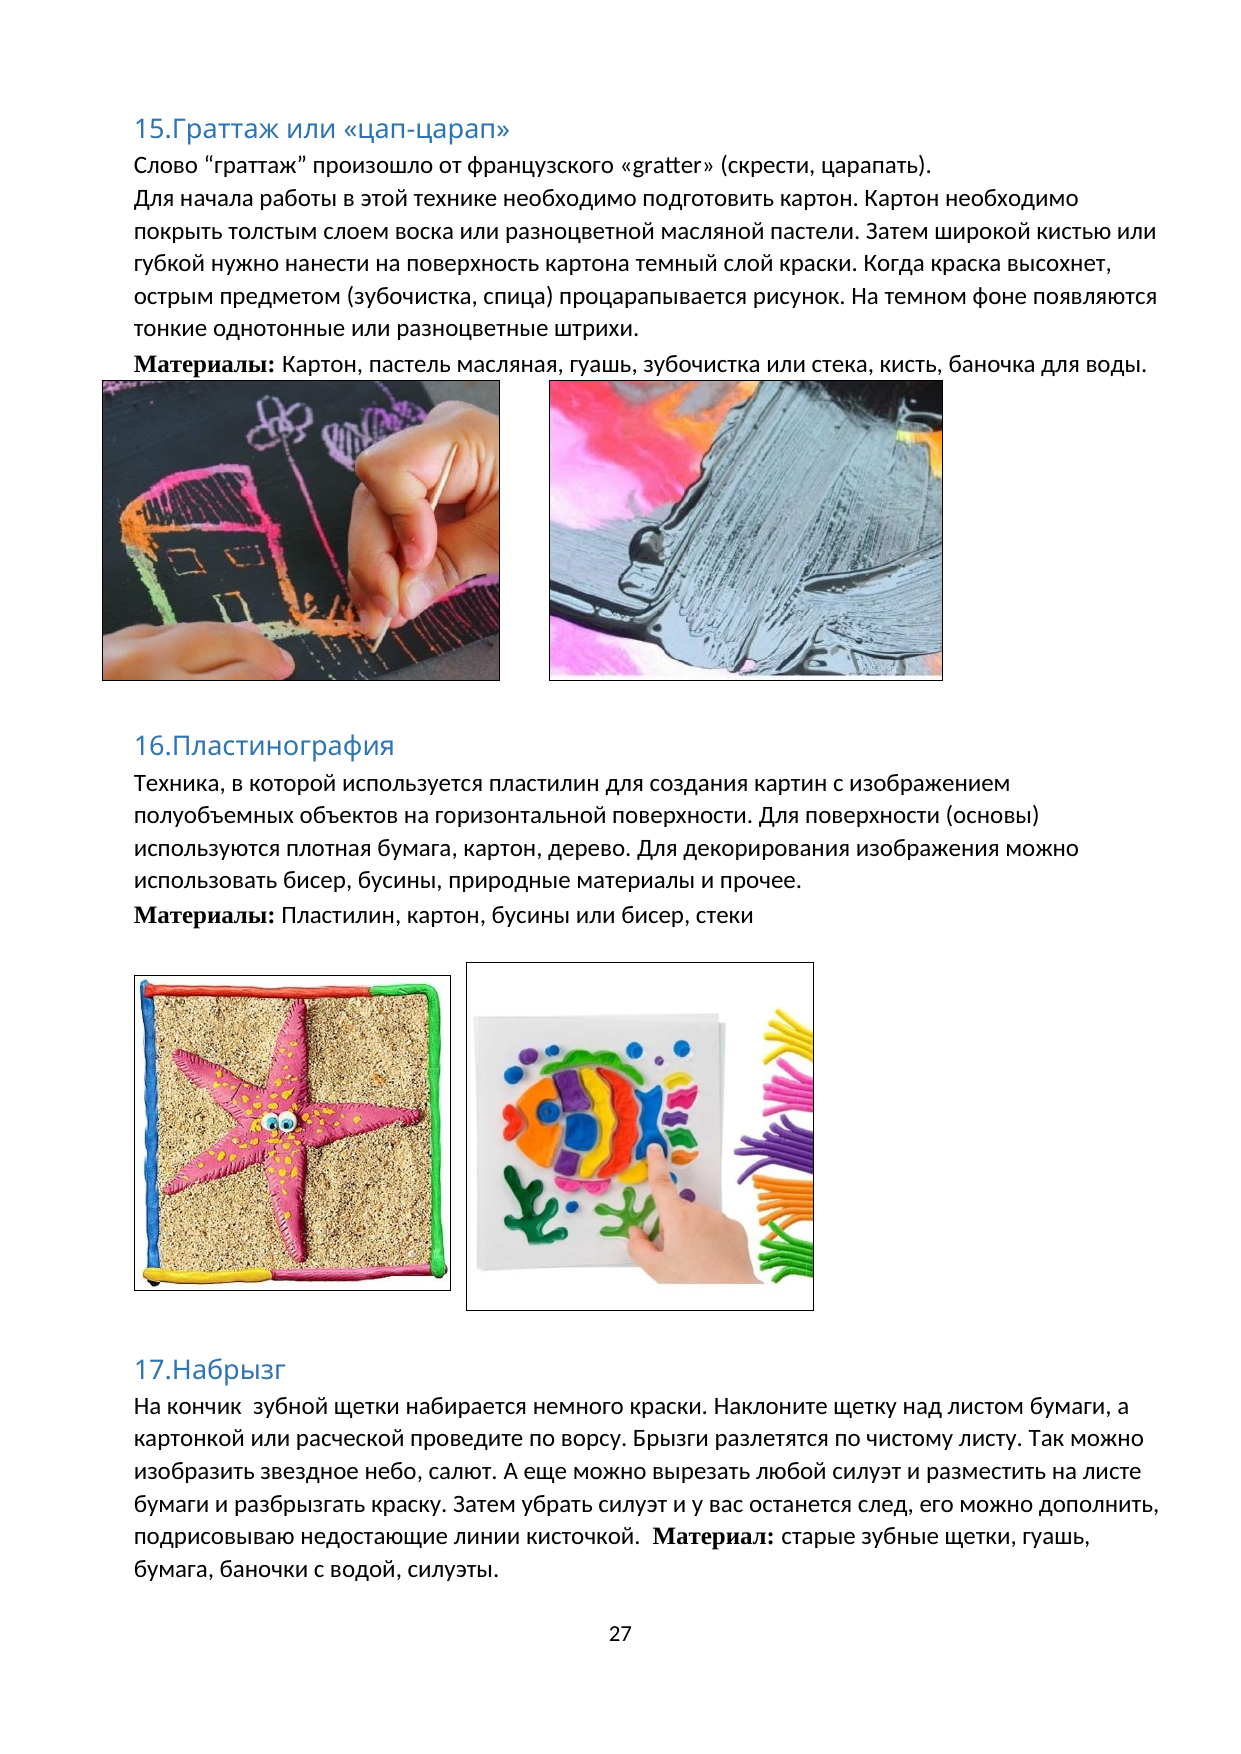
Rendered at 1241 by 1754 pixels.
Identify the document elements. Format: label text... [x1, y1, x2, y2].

subtitle 17.Набрызг [133, 1350, 1165, 1387]
text Материалы: Картон, пастель масляная, гуашь, зубочистка или стека, кисть, баночка для воды. [133, 348, 1165, 378]
subtitle 15.Граттаж или «цап-царап» [133, 109, 1165, 146]
picture [135, 976, 450, 1290]
text На кончик зубной щетки набирается немного краски. Наклоните щетку над листом бумаги, а картонкой или расческой проведите по ворсу. Брызги разлетятся по чистому листу. Так можно изобразить звездное небо, салют. А еще можно вырезать любой силуэт и разместить на листе бумаги и разбрызгать краску. Затем убрать силуэт и у вас останется след, его можно дополнить, подрисовываю недостающие линии кисточкой. Материал: старые зубные щетки, гуашь, бумага, баночки с водой, силуэты. [133, 1390, 1165, 1583]
text Для начала работы в этой технике необходимо подготовить картон. Картон необходимо покрыть толстым слоем воска или разноцветной масляной пастели. Затем широкой кистью или губкой нужно нанести на поверхность картона темный слой краски. Когда краска высохнет, острым предметом (зубочистка, спица) процарапывается рисунок. На темном фоне появляются тонкие однотонные или разноцветные штрихи. [133, 182, 1165, 343]
picture [103, 381, 499, 680]
picture [550, 381, 942, 680]
text Материалы: Пластилин, картон, бусины или бисер, стеки [133, 900, 1165, 930]
text Техника, в которой используется пластилин для создания картин с изображением полуобъемных объектов на горизонтальной поверхности. Для поверхности (основы) используются плотная бумага, картон, дерево. Для декорирования изображения можно использовать бисер, бусины, природные материалы и прочее. [133, 767, 1165, 895]
picture [467, 963, 813, 1310]
text Слово “граттаж” произошло от французского «gratter» (скрести, царапать). [133, 149, 1165, 180]
subtitle 16.Пластинография [133, 727, 1165, 764]
